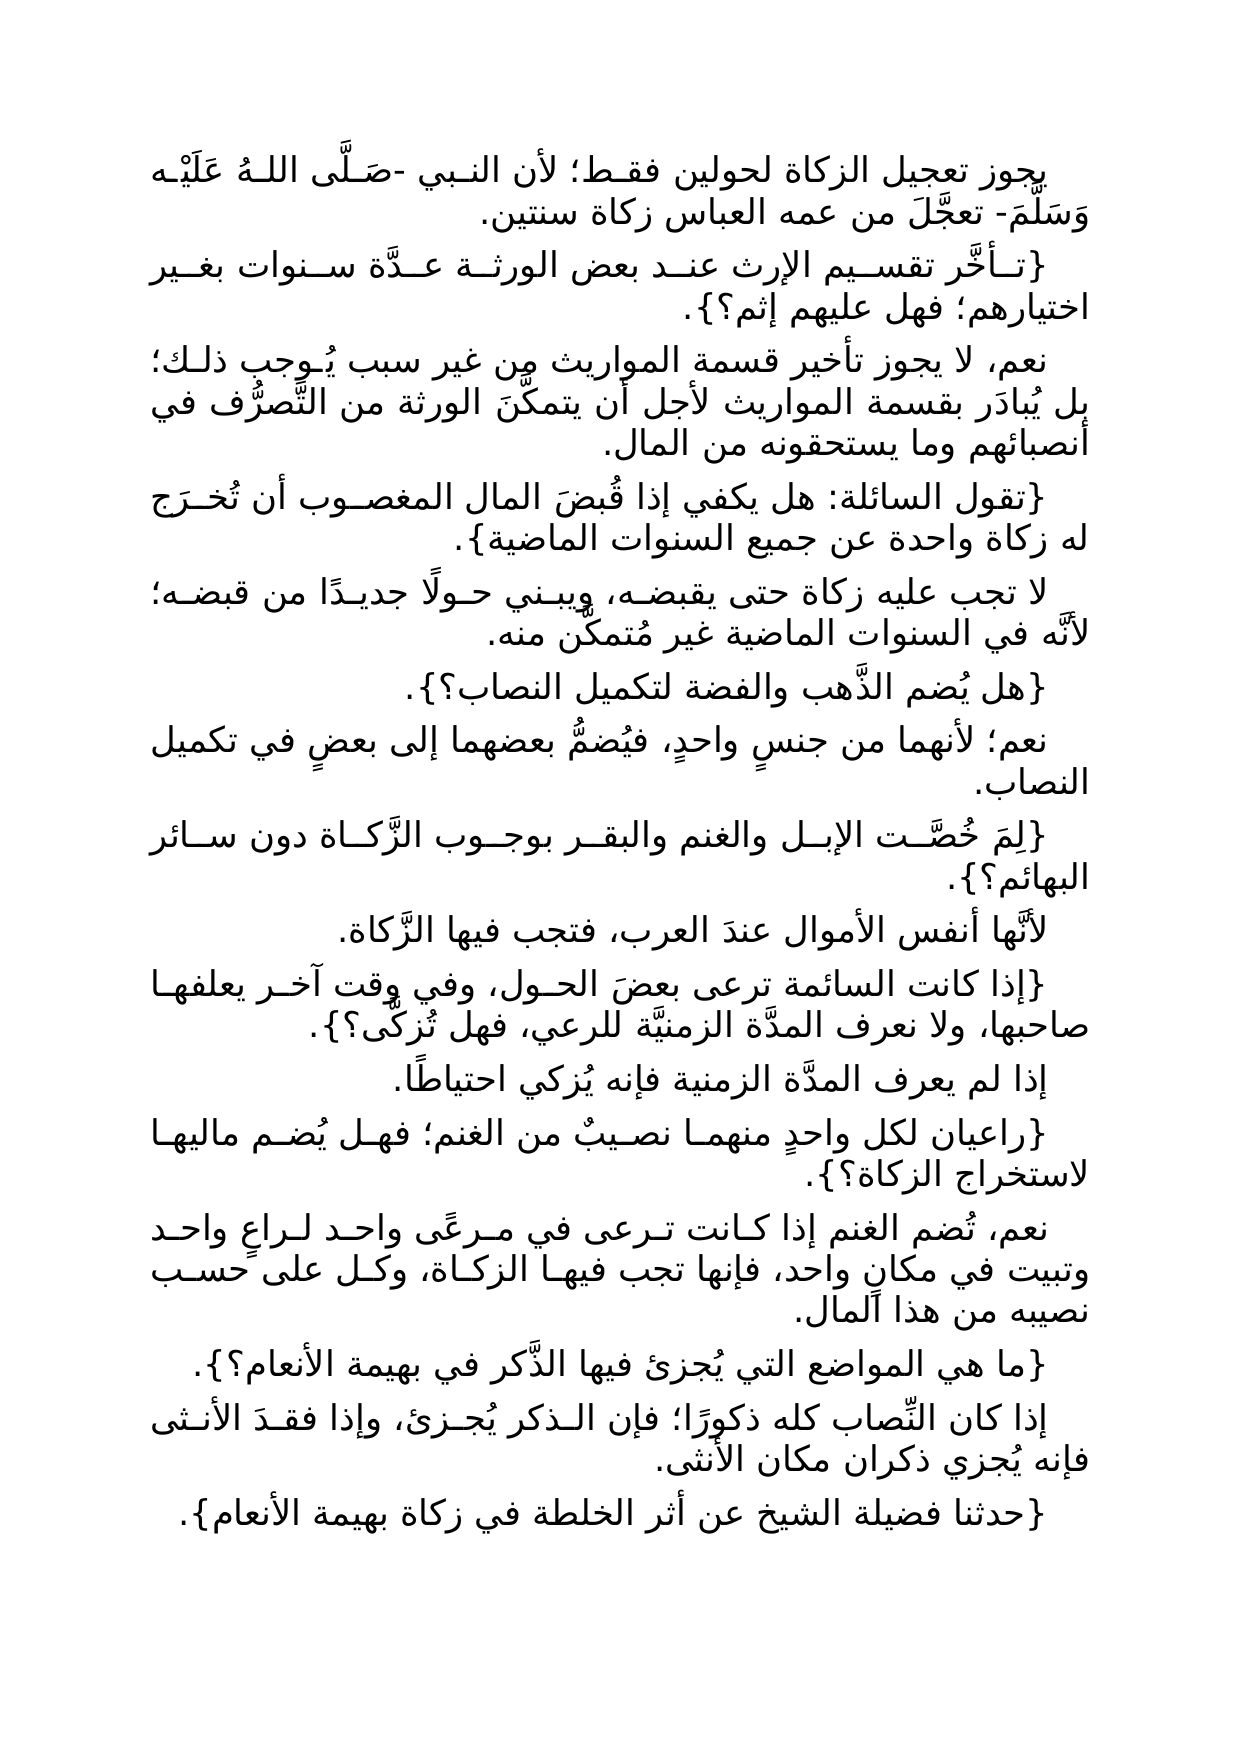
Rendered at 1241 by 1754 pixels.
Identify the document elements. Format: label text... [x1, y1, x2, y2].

text نعم، لا يجوز تأخير قسمة المواريث من غير سبب يُوجب ذلك؛ بل يُبادَر بقسمة المواريث لأجل أن يتمكَّنَ الورثة من التَّصرُّف في أنصبائهم وما يستحقونه من المال. [150, 340, 1090, 464]
text لا تجب عليه زكاة حتى يقبضه، ويبني حولًا جديدًا من قبضه؛ لأنَّه في السنوات الماضية غير مُتمكَّن منه. [150, 571, 1090, 654]
text {هل يُضم الذَّهب والفضة لتكميل النصاب؟}. [150, 666, 1090, 707]
text {ما هي المواضع التي يُجزئ فيها الذَّكر في بهيمة الأنعام؟}. [150, 1344, 1090, 1385]
text {تقول السائلة: هل يكفي إذا قُبضَ المال المغصوب أن تُخرَج له زكاة واحدة عن جميع السنوات الماضية}. [150, 476, 1090, 559]
text {حدثنا فضيلة الشيخ عن أثر الخلطة في زكاة بهيمة الأنعام}. [150, 1492, 1090, 1534]
text {إذا كانت السائمة ترعى بعضَ الحول، وفي وقت آخر يعلفها صاحبها، ولا نعرف المدَّة الزمنيَّة للرعي، فهل تُزكَّى؟}. [150, 964, 1090, 1046]
text إذا لم يعرف المدَّة الزمنية فإنه يُزكي احتياطًا. [150, 1059, 1090, 1100]
text {راعيان لكل واحدٍ منهما نصيبٌ من الغنم؛ فهل يُضم ماليها لاستخراج الزكاة؟}. [150, 1112, 1090, 1195]
text {لِمَ خُصَّت الإبل والغنم والبقر بوجوب الزَّكاة دون سائر البهائم؟}. [150, 815, 1090, 897]
text نعم؛ لأنهما من جنسٍ واحدٍ، فيُضمُّ بعضهما إلى بعضٍ في تكميل النصاب. [150, 720, 1090, 802]
text نعم، تُضم الغنم إذا كانت ترعى في مرعًى واحد لراعٍ واحد وتبيت في مكانٍ واحد، فإنها تجب فيها الزكاة، وكل على حسب نصيبه من هذا المال. [150, 1207, 1090, 1331]
text يجوز تعجيل الزكاة لحولين فقط؛ لأن النبي -صَلَّى اللهُ عَلَيْه وَسَلَّمَ- تعجَّلَ من عمه العباس زكاة سنتين. [150, 150, 1090, 232]
text {تأخَّر تقسيم الإرث عند بعض الورثة عدَّة سنوات بغير اختيارهم؛ فهل عليهم إثم؟}. [150, 245, 1090, 327]
text إذا كان النِّصاب كله ذكورًا؛ فإن الذكر يُجزئ، وإذا فقدَ الأنثى فإنه يُجزي ذكران مكان الأنثى. [150, 1397, 1090, 1480]
text لأنَّها أنفس الأموال عندَ العرب، فتجب فيها الزَّكاة. [150, 910, 1090, 951]
